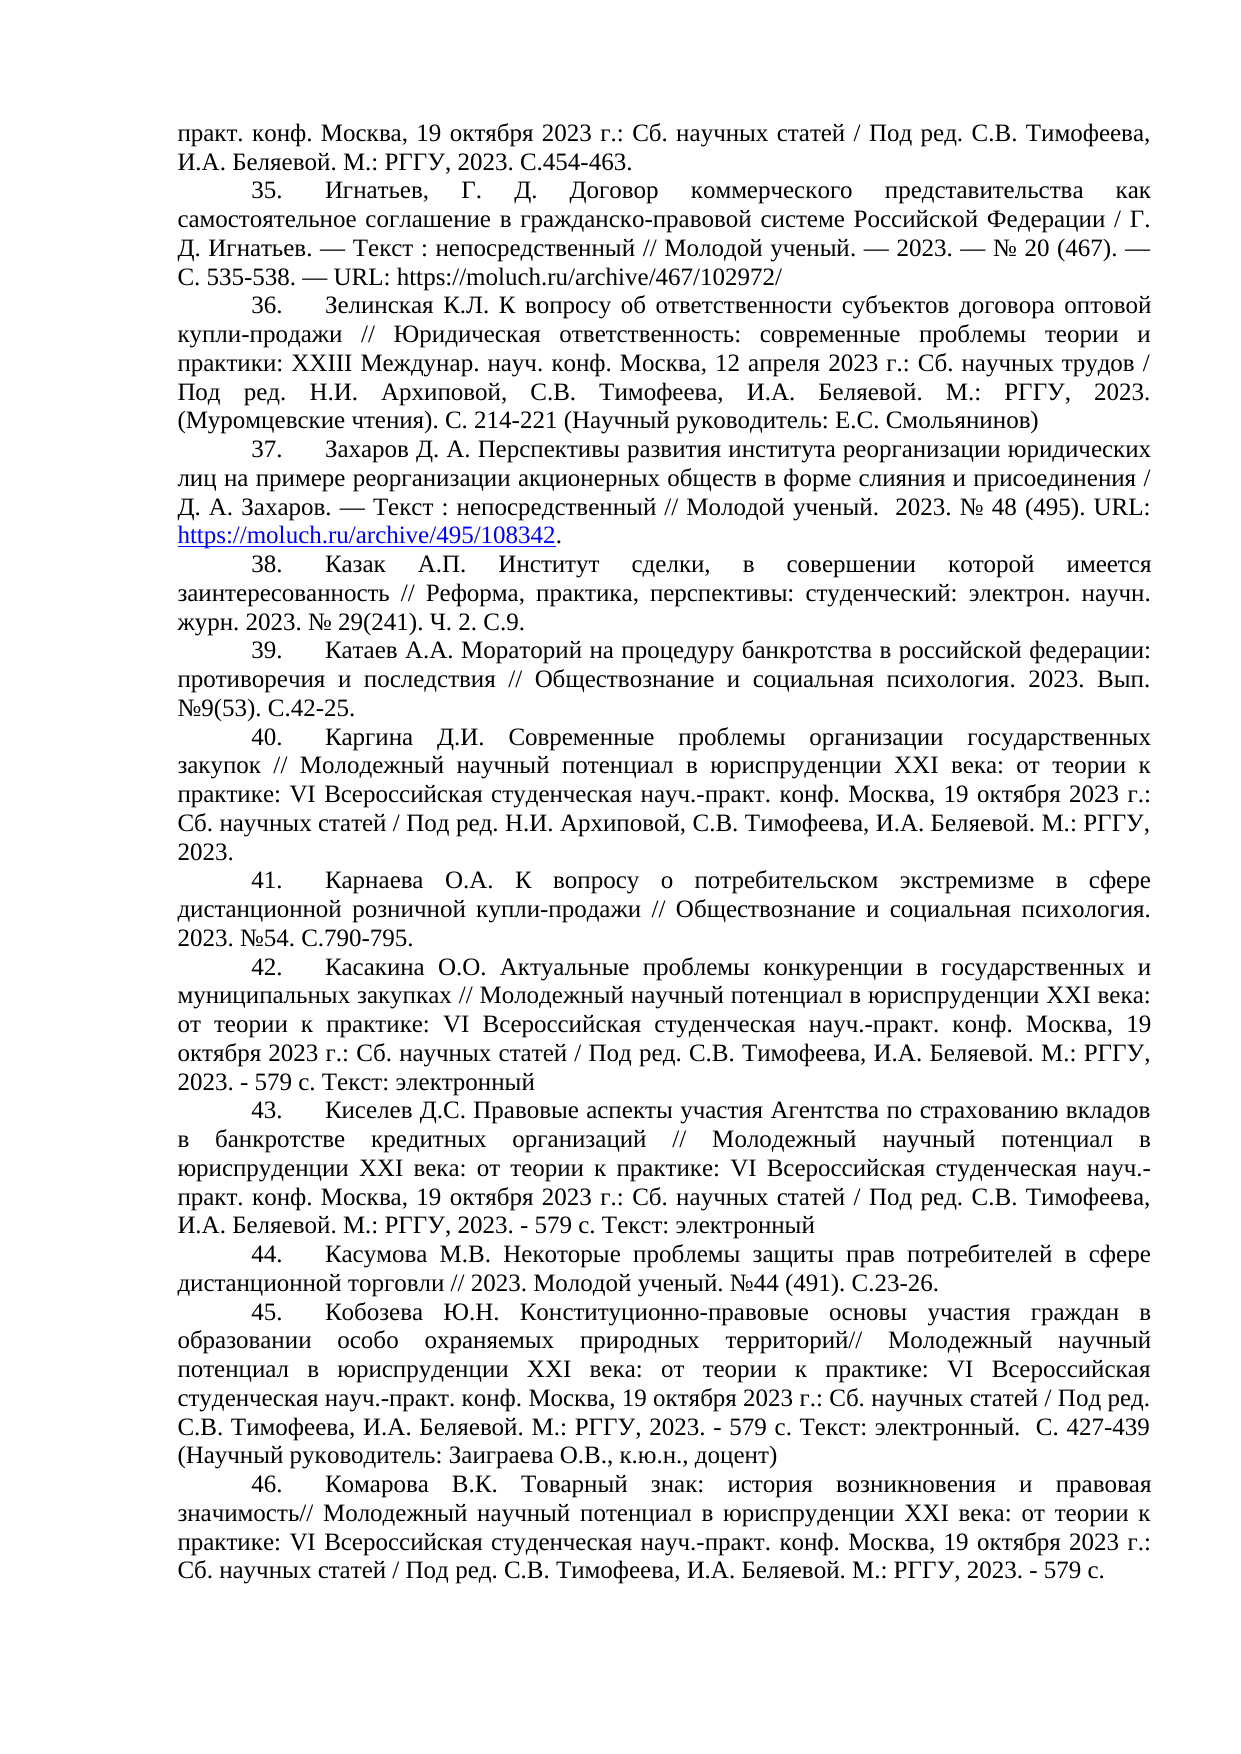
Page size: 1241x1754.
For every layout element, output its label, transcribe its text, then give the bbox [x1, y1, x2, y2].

list Кобозева Ю.Н. Конституционно-правовые основы участия граждан в образовании особо охраняемых природных территорий// Молодежный научный потенциал в юриспруденции XXI века: от теории к практике: VI Всероссийская студенческая науч.-практ. конф. Москва, 19 октября 2023 г.: Сб. научных статей / Под ред. С.В. Тимофеева, И.А. Беляевой. М.: РГГУ, 2023. - 579 с. Текст: электронный. С. 427-439 (Научный руководитель: Заиграева О.В., к.ю.н., доцент) [177, 1297, 1152, 1469]
list Зелинская К.Л. К вопросу об ответственности субъектов договора оптовой купли-продажи // Юридическая ответственность: современные проблемы теории и практики: ХXIII Междунар. науч. конф. Москва, 12 апреля 2023 г.: Сб. научных трудов / Под ред. Н.И. Архиповой, С.В. Тимофеева, И.А. Беляевой. М.: РГГУ, 2023. (Муромцевские чтения). С. 214-221 (Научный руководитель: Е.С. Смольянинов) [177, 291, 1152, 434]
list Захаров Д. А. Перспективы развития института реорганизации юридических лиц на примере реорганизации акционерных обществ в форме слияния и присоединения / Д. А. Захаров. — Текст : непосредственный // Молодой ученый. 2023. № 48 (495). URL: https://moluch.ru/archive/495/108342. [177, 434, 1152, 549]
list Комарова В.К. Товарный знак: история возникновения и правовая значимость// Молодежный научный потенциал в юриспруденции XXI века: от теории к практике: VI Всероссийская студенческая науч.-практ. конф. Москва, 19 октября 2023 г.: Сб. научных статей / Под ред. С.В. Тимофеева, И.А. Беляевой. М.: РГГУ, 2023. - 579 с. [177, 1469, 1152, 1584]
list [177, 118, 1152, 176]
list Казак А.П. Институт сделки, в совершении которой имеется заинтересованность // Реформа, практика, перспективы: студенческий: электрон. научн. журн. 2023. № 29(241). Ч. 2. С.9. [177, 549, 1152, 636]
list Игнатьев, Г. Д. Договор коммерческого представительства как самостоятельное соглашение в гражданско-правовой системе Российской Федерации / Г. Д. Игнатьев. — Текст : непосредственный // Молодой ученый. — 2023. — № 20 (467). — С. 535-538. — URL: https://moluch.ru/archive/467/102972/ [177, 176, 1152, 291]
list Касакина О.О. Актуальные проблемы конкуренции в государственных и муниципальных закупках // Молодежный научный потенциал в юриспруденции XXI века: от теории к практике: VI Всероссийская студенческая науч.-практ. конф. Москва, 19 октября 2023 г.: Сб. научных статей / Под ред. С.В. Тимофеева, И.А. Беляевой. М.: РГГУ, 2023. - 579 с. Текст: электронный [177, 952, 1152, 1096]
list Каргина Д.И. Современные проблемы организации государственных закупок // Молодежный научный потенциал в юриспруденции XXI века: от теории к практике: VI Всероссийская студенческая науч.-практ. конф. Москва, 19 октября 2023 г.: Сб. научных статей / Под ред. Н.И. Архиповой, С.В. Тимофеева, И.А. Беляевой. М.: РГГУ, 2023. [177, 722, 1152, 866]
list Касумова М.В. Некоторые проблемы защиты прав потребителей в сфере дистанционной торговли // 2023. Молодой ученый. №44 (491). С.23-26. [177, 1239, 1152, 1297]
list Киселев Д.С. Правовые аспекты участия Агентства по страхованию вкладов в банкротстве кредитных организаций // Молодежный научный потенциал в юриспруденции XXI века: от теории к практике: VI Всероссийская студенческая науч.-практ. конф. Москва, 19 октября 2023 г.: Сб. научных статей / Под ред. С.В. Тимофеева, И.А. Беляевой. М.: РГГУ, 2023. - 579 с. Текст: электронный [177, 1096, 1152, 1239]
list Катаев А.А. Мораторий на процедуру банкротства в российской федерации: противоречия и последствия // Обществознание и социальная психология. 2023. Вып. №9(53). С.42-25. [177, 636, 1152, 722]
list Карнаева О.А. К вопросу о потребительском экстремизме в сфере дистанционной розничной купли-продажи // Обществознание и социальная психология. 2023. №54. С.790-795. [177, 866, 1152, 952]
